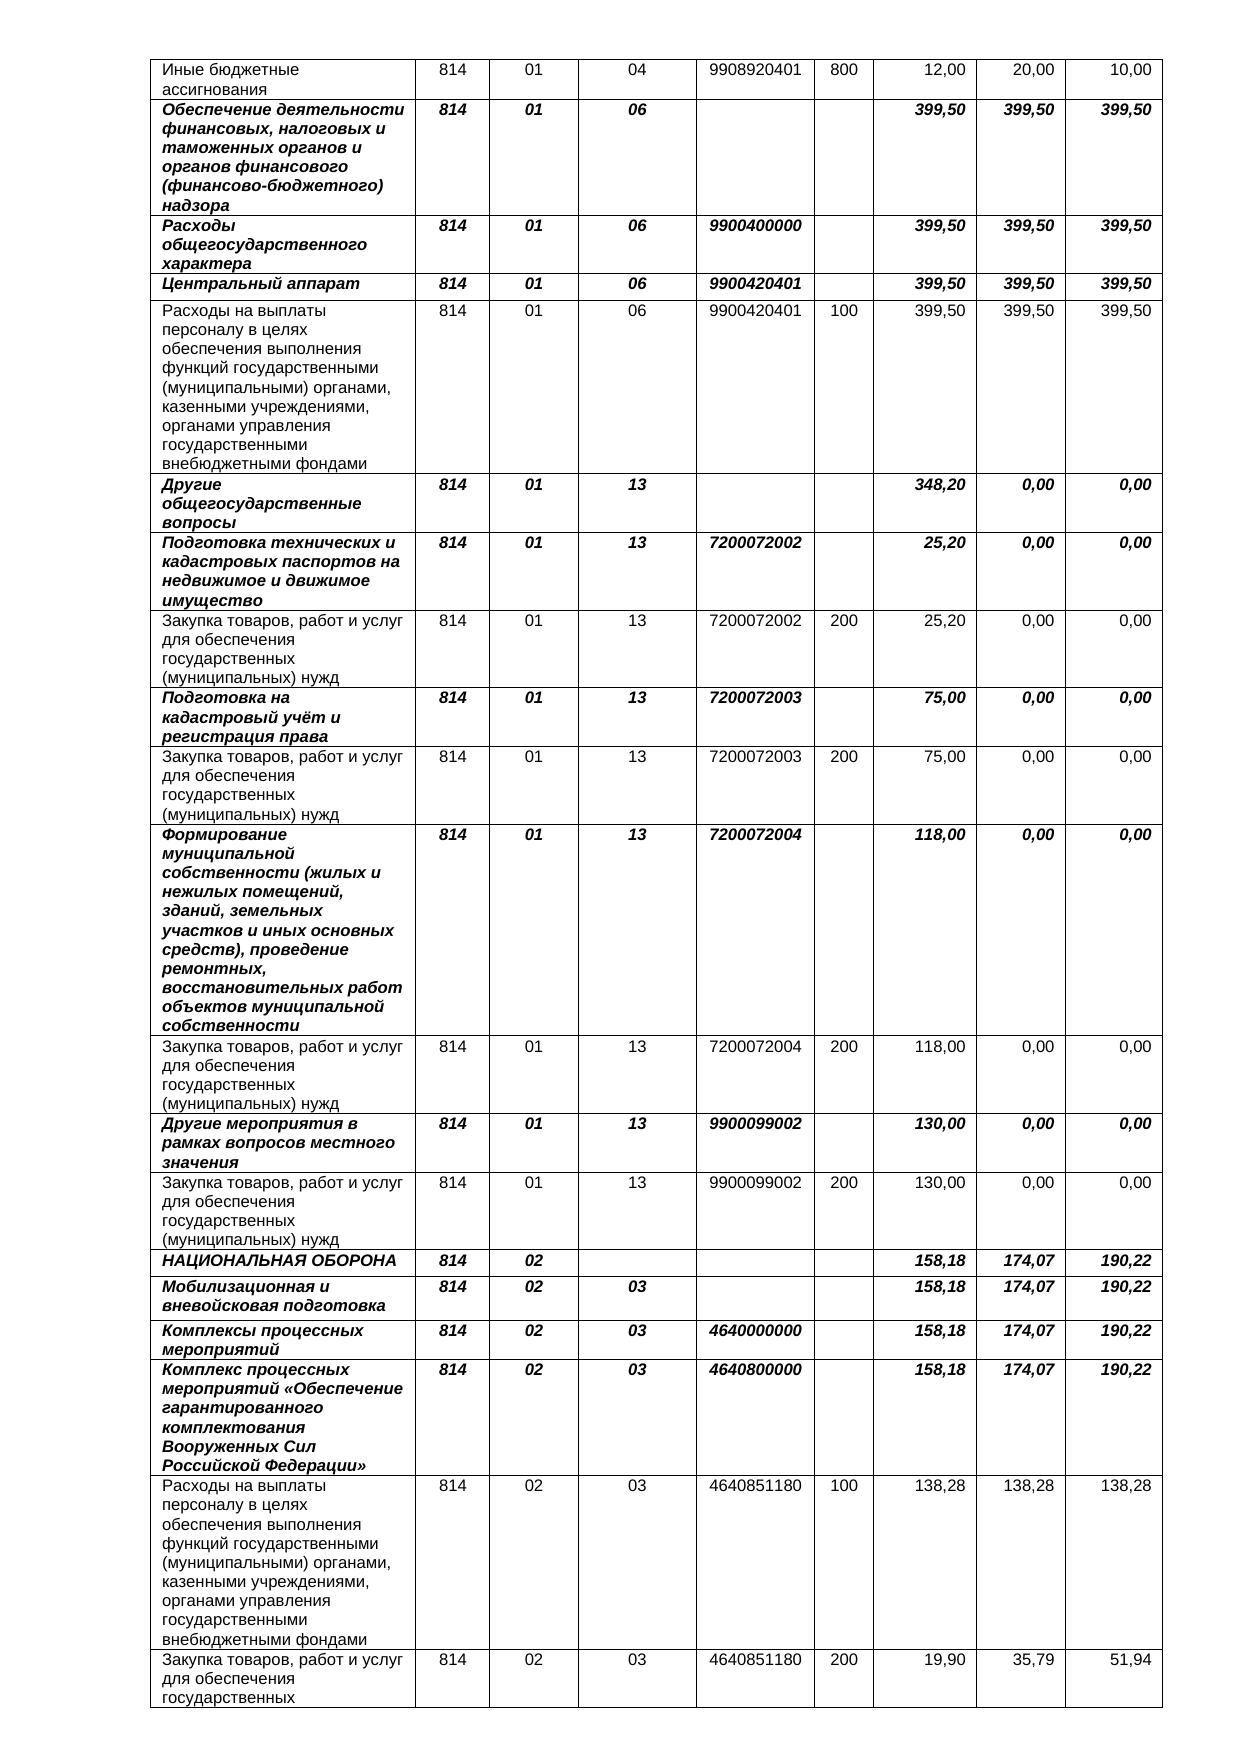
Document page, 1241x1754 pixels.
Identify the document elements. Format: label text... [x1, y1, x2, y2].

table_cell 02 [490, 1321, 578, 1359]
table_cell 118,00 [874, 825, 976, 1035]
table_cell 399,50 [874, 100, 976, 214]
table_cell 814 [416, 100, 489, 214]
table_cell [815, 1321, 873, 1359]
table_cell 06 [579, 274, 696, 300]
table_cell 02 [490, 1277, 578, 1319]
table_cell 19,90 [874, 1650, 976, 1707]
table_cell 0,00 [977, 747, 1065, 823]
table_cell [697, 1277, 814, 1319]
table_cell 200 [815, 747, 873, 823]
table_cell 174,07 [977, 1250, 1065, 1276]
table_cell 03 [579, 1476, 696, 1648]
table_cell 02 [490, 1250, 578, 1276]
table_cell 158,18 [874, 1250, 976, 1276]
table_cell 7200072002 [697, 611, 814, 687]
table_cell [815, 688, 873, 746]
table_cell 814 [416, 688, 489, 746]
table_cell 158,18 [874, 1321, 976, 1359]
table_cell 200 [815, 611, 873, 687]
table_cell 01 [490, 216, 578, 273]
table_cell 0,00 [977, 688, 1065, 746]
table_cell 399,50 [1066, 100, 1162, 214]
table_cell 0,00 [1066, 825, 1162, 1035]
table_cell [579, 1250, 696, 1276]
table_cell 01 [490, 1036, 578, 1113]
table_cell 03 [579, 1650, 696, 1707]
table_cell 13 [579, 825, 696, 1035]
table_cell 4640851180 [697, 1650, 814, 1707]
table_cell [151, 1650, 415, 1707]
table_cell [815, 1114, 873, 1172]
table_cell [697, 474, 814, 532]
table_cell 100 [815, 301, 873, 473]
table_cell 13 [579, 1036, 696, 1113]
table_cell 7200072004 [697, 1036, 814, 1113]
table_cell Комплекс процессных мероприятий «Обеспечение гарантированного комплектования Вооруженных Сил Российской Федерации» [151, 1360, 415, 1475]
table_cell [815, 274, 873, 300]
table_cell 814 [416, 533, 489, 609]
table_cell 200 [815, 1036, 873, 1113]
table_cell 4640800000 [697, 1360, 814, 1475]
table_cell 01 [490, 301, 578, 473]
table_cell 814 [416, 1277, 489, 1319]
table_cell 130,00 [874, 1114, 976, 1172]
table_cell 7200072002 [697, 533, 814, 609]
table_cell 399,50 [977, 100, 1065, 214]
table_cell [815, 825, 873, 1035]
table_cell 814 [416, 274, 489, 300]
table_cell 01 [490, 747, 578, 823]
table_cell 814 [416, 474, 489, 532]
table_cell 814 [416, 1173, 489, 1249]
table_cell 13 [579, 474, 696, 532]
table_cell 01 [490, 825, 578, 1035]
table_cell 100 [815, 1476, 873, 1648]
table_cell 01 [490, 274, 578, 300]
table_cell 10,00 [1066, 60, 1162, 98]
table_cell 13 [579, 611, 696, 687]
table_cell 399,50 [977, 216, 1065, 273]
table_cell 0,00 [977, 825, 1065, 1035]
table_cell 25,20 [874, 611, 976, 687]
table_cell 12,00 [874, 60, 976, 98]
table_cell Подготовка на кадастровый учёт и регистрация права [151, 688, 415, 746]
table_cell 0,00 [1066, 747, 1162, 823]
table_cell 138,28 [1066, 1476, 1162, 1648]
table_cell 814 [416, 1360, 489, 1475]
table_cell 200 [815, 1173, 873, 1249]
table_cell 814 [416, 1114, 489, 1172]
table_cell 190,22 [1066, 1250, 1162, 1276]
table_cell 158,18 [874, 1277, 976, 1319]
table_cell 348,20 [874, 474, 976, 532]
table_cell 01 [490, 1173, 578, 1249]
table_cell 0,00 [1066, 1114, 1162, 1172]
table_cell Закупка товаров, работ и услуг для обеспечения государственных (муниципальных) нужд [151, 1036, 415, 1113]
table_cell Закупка товаров, работ и услуг для обеспечения государственных (муниципальных) нужд [151, 747, 415, 823]
table_cell 4640851180 [697, 1476, 814, 1648]
table_cell 190,22 [1066, 1360, 1162, 1475]
table_cell 190,22 [1066, 1277, 1162, 1319]
table_cell Формирование муниципальной собственности (жилых и нежилых помещений, зданий, земельных участков и иных основных средств), проведение ремонтных, восстановительных работ объектов муниципальной собственности [151, 825, 415, 1035]
table_cell 4640000000 [697, 1321, 814, 1359]
table_cell 75,00 [874, 747, 976, 823]
table_cell 0,00 [977, 1173, 1065, 1249]
table_cell 190,22 [1066, 1321, 1162, 1359]
table_cell 20,00 [977, 60, 1065, 98]
table_cell 174,07 [977, 1277, 1065, 1319]
table_cell 01 [490, 611, 578, 687]
table_cell 13 [579, 1114, 696, 1172]
table_cell 7200072003 [697, 747, 814, 823]
table_cell 138,28 [874, 1476, 976, 1648]
table_cell [815, 533, 873, 609]
table_cell [815, 1250, 873, 1276]
table_cell Комплексы процессных мероприятий [151, 1321, 415, 1359]
table_cell 02 [490, 1476, 578, 1648]
table_cell 814 [416, 747, 489, 823]
table_cell [815, 216, 873, 273]
table_cell 0,00 [977, 1036, 1065, 1113]
table_cell 03 [579, 1360, 696, 1475]
table_cell 0,00 [977, 533, 1065, 609]
table_cell Мобилизационная и вневойсковая подготовка [151, 1277, 415, 1319]
table_cell 0,00 [1066, 533, 1162, 609]
table_cell 13 [579, 747, 696, 823]
table_cell [815, 1277, 873, 1319]
table_cell 399,50 [977, 274, 1065, 300]
table_cell 814 [416, 216, 489, 273]
table_cell 01 [490, 688, 578, 746]
table_cell НАЦИОНАЛЬНАЯ ОБОРОНА [151, 1250, 415, 1276]
table_cell 814 [416, 1036, 489, 1113]
table_cell 399,50 [1066, 216, 1162, 273]
table_cell 814 [416, 1321, 489, 1359]
table_cell [815, 100, 873, 214]
table_cell 0,00 [1066, 1173, 1162, 1249]
table_cell 130,00 [874, 1173, 976, 1249]
table_cell [815, 474, 873, 532]
table_cell 0,00 [977, 1114, 1065, 1172]
table_cell 04 [579, 60, 696, 98]
table_cell 01 [490, 100, 578, 214]
table_cell 06 [579, 100, 696, 214]
table_cell 9900420401 [697, 274, 814, 300]
table_cell [697, 1250, 814, 1276]
table_cell 399,50 [874, 274, 976, 300]
table_cell 174,07 [977, 1321, 1065, 1359]
table_cell 174,07 [977, 1360, 1065, 1475]
table_cell 399,50 [1066, 301, 1162, 473]
table_cell 9900420401 [697, 301, 814, 473]
table_cell 01 [490, 474, 578, 532]
table_cell 814 [416, 60, 489, 98]
table_cell Другие общегосударственные вопросы [151, 474, 415, 532]
table_cell 399,50 [874, 301, 976, 473]
table_cell 7200072004 [697, 825, 814, 1035]
table_cell 51,94 [1066, 1650, 1162, 1707]
table_cell 7200072003 [697, 688, 814, 746]
table_cell 814 [416, 1476, 489, 1648]
table_cell 9908920401 [697, 60, 814, 98]
table_cell 138,28 [977, 1476, 1065, 1648]
table_cell 0,00 [1066, 688, 1162, 746]
table_cell 0,00 [977, 474, 1065, 532]
table_cell 814 [416, 1650, 489, 1707]
table_cell 75,00 [874, 688, 976, 746]
table_cell 399,50 [977, 301, 1065, 473]
table_cell 0,00 [1066, 611, 1162, 687]
table_cell 9900099002 [697, 1114, 814, 1172]
table_cell 399,50 [1066, 274, 1162, 300]
table_cell 13 [579, 688, 696, 746]
table_cell 814 [416, 301, 489, 473]
table_cell Закупка товаров, работ и услуг для обеспечения государственных (муниципальных) нужд [151, 611, 415, 687]
table_cell 01 [490, 1114, 578, 1172]
table_cell 200 [815, 1650, 873, 1707]
table_cell 9900400000 [697, 216, 814, 273]
table_cell 118,00 [874, 1036, 976, 1113]
table_cell [815, 1360, 873, 1475]
table_cell Иные бюджетные ассигнования [151, 60, 415, 98]
table_cell 06 [579, 216, 696, 273]
table_cell 35,79 [977, 1650, 1065, 1707]
table_cell 06 [579, 301, 696, 473]
table_cell 158,18 [874, 1360, 976, 1475]
table_cell Центральный аппарат [151, 274, 415, 300]
table_cell 9900099002 [697, 1173, 814, 1249]
table_cell 0,00 [1066, 474, 1162, 532]
table_cell 13 [579, 533, 696, 609]
table_cell 02 [490, 1650, 578, 1707]
table_cell [697, 100, 814, 214]
table_cell 800 [815, 60, 873, 98]
table_cell Обеспечение деятельности финансовых, налоговых и таможенных органов и органов финансового (финансово-бюджетного) надзора [151, 100, 415, 214]
table_cell Другие мероприятия в рамках вопросов местного значения [151, 1114, 415, 1172]
table_cell 03 [579, 1321, 696, 1359]
table_cell 01 [490, 60, 578, 98]
table_cell 814 [416, 825, 489, 1035]
table_cell Закупка товаров, работ и услуг для обеспечения государственных (муниципальных) нужд [151, 1173, 415, 1249]
table_cell 13 [579, 1173, 696, 1249]
table_cell 02 [490, 1360, 578, 1475]
table_cell Расходы общегосударственного характера [151, 216, 415, 273]
table_cell 814 [416, 1250, 489, 1276]
table_cell 399,50 [874, 216, 976, 273]
table_cell 25,20 [874, 533, 976, 609]
table_cell 03 [579, 1277, 696, 1319]
table_cell 0,00 [977, 611, 1065, 687]
table_cell Подготовка технических и кадастровых паспортов на недвижимое и движимое имущество [151, 533, 415, 609]
table_cell 0,00 [1066, 1036, 1162, 1113]
table_cell 814 [416, 611, 489, 687]
table_cell 01 [490, 533, 578, 609]
